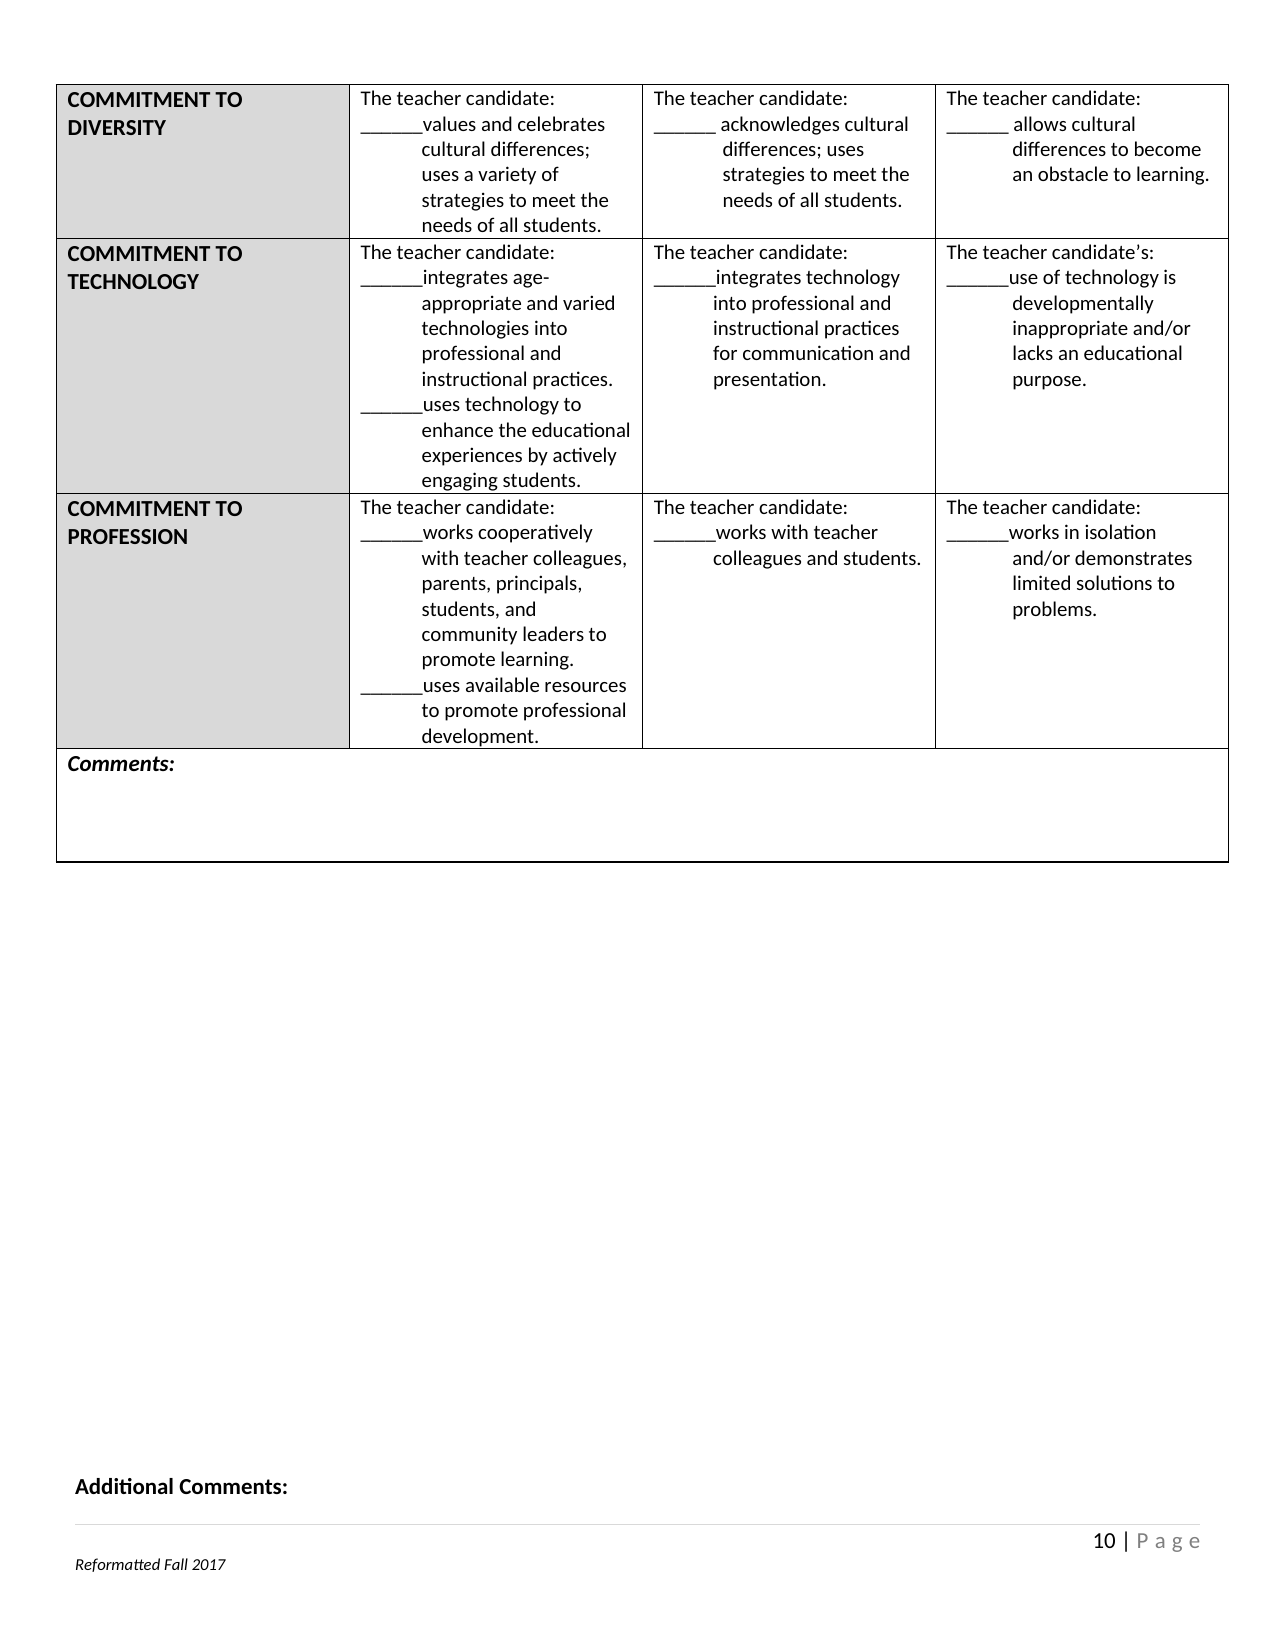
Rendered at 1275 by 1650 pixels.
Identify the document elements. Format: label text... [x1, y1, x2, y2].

table_cell The teacher candidate: ______integrates age-appropriate and varied technologies into professional and instructional practices. ______uses technology to enhance the educational experiences by actively engaging students. [350, 239, 642, 493]
table_cell The teacher candidate: ______ allows cultural differences to become an obstacle to learning. [936, 85, 1228, 238]
table_cell The teacher candidate: ______works with teacher colleagues and students. [643, 494, 935, 748]
table_cell COMMITMENT TO TECHNOLOGY [57, 239, 349, 493]
table_cell The teacher candidate: ______values and celebrates cultural differences; uses a variety of strategies to meet the needs of all students. [350, 85, 642, 238]
table_cell The teacher candidate’s: ______use of technology is developmentally inappropriate and/or lacks an educational purpose. [936, 239, 1228, 493]
table_cell COMMITMENT TO DIVERSITY [57, 85, 349, 238]
table_cell Comments: [57, 749, 1228, 861]
table_cell The teacher candidate: ______works cooperatively with teacher colleagues, parents, principals, students, and community leaders to promote learning. ______uses available resources to promote professional development. [350, 494, 642, 748]
table_cell The teacher candidate: ______works in isolation and/or demonstrates limited solutions to problems. [936, 494, 1228, 748]
table_cell COMMITMENT TO PROFESSION [57, 494, 349, 748]
table_cell The teacher candidate: ______integrates technology into professional and instructional practices for communication and presentation. [643, 239, 935, 493]
table_cell The teacher candidate: ______ acknowledges cultural differences; uses strategies to meet the needs of all students. [643, 85, 935, 238]
text Additional Comments: [75, 1472, 1200, 1500]
